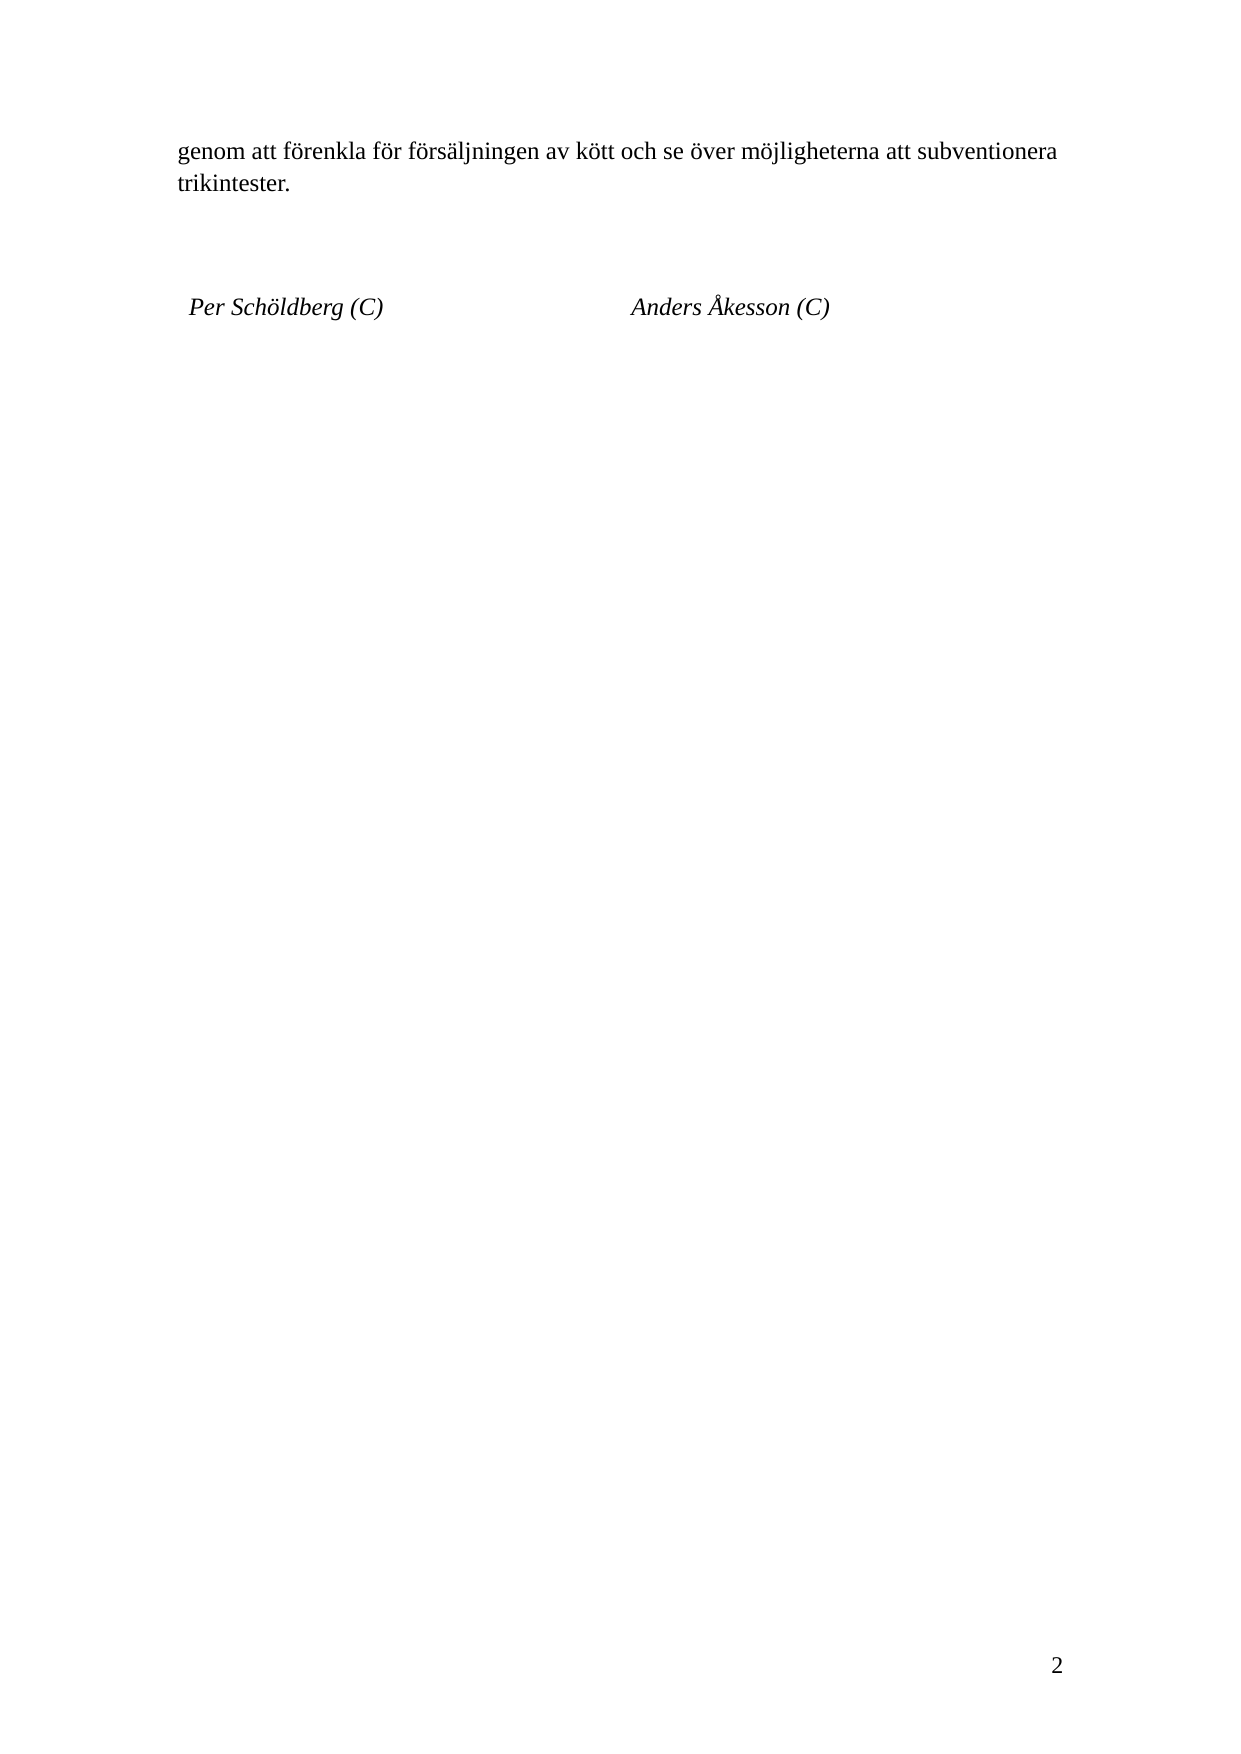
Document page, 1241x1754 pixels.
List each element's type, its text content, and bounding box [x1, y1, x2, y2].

table_header Per Schöldberg (C) [177, 259, 620, 328]
table_header Anders Åkesson (C) [620, 259, 1063, 328]
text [177, 134, 1063, 196]
